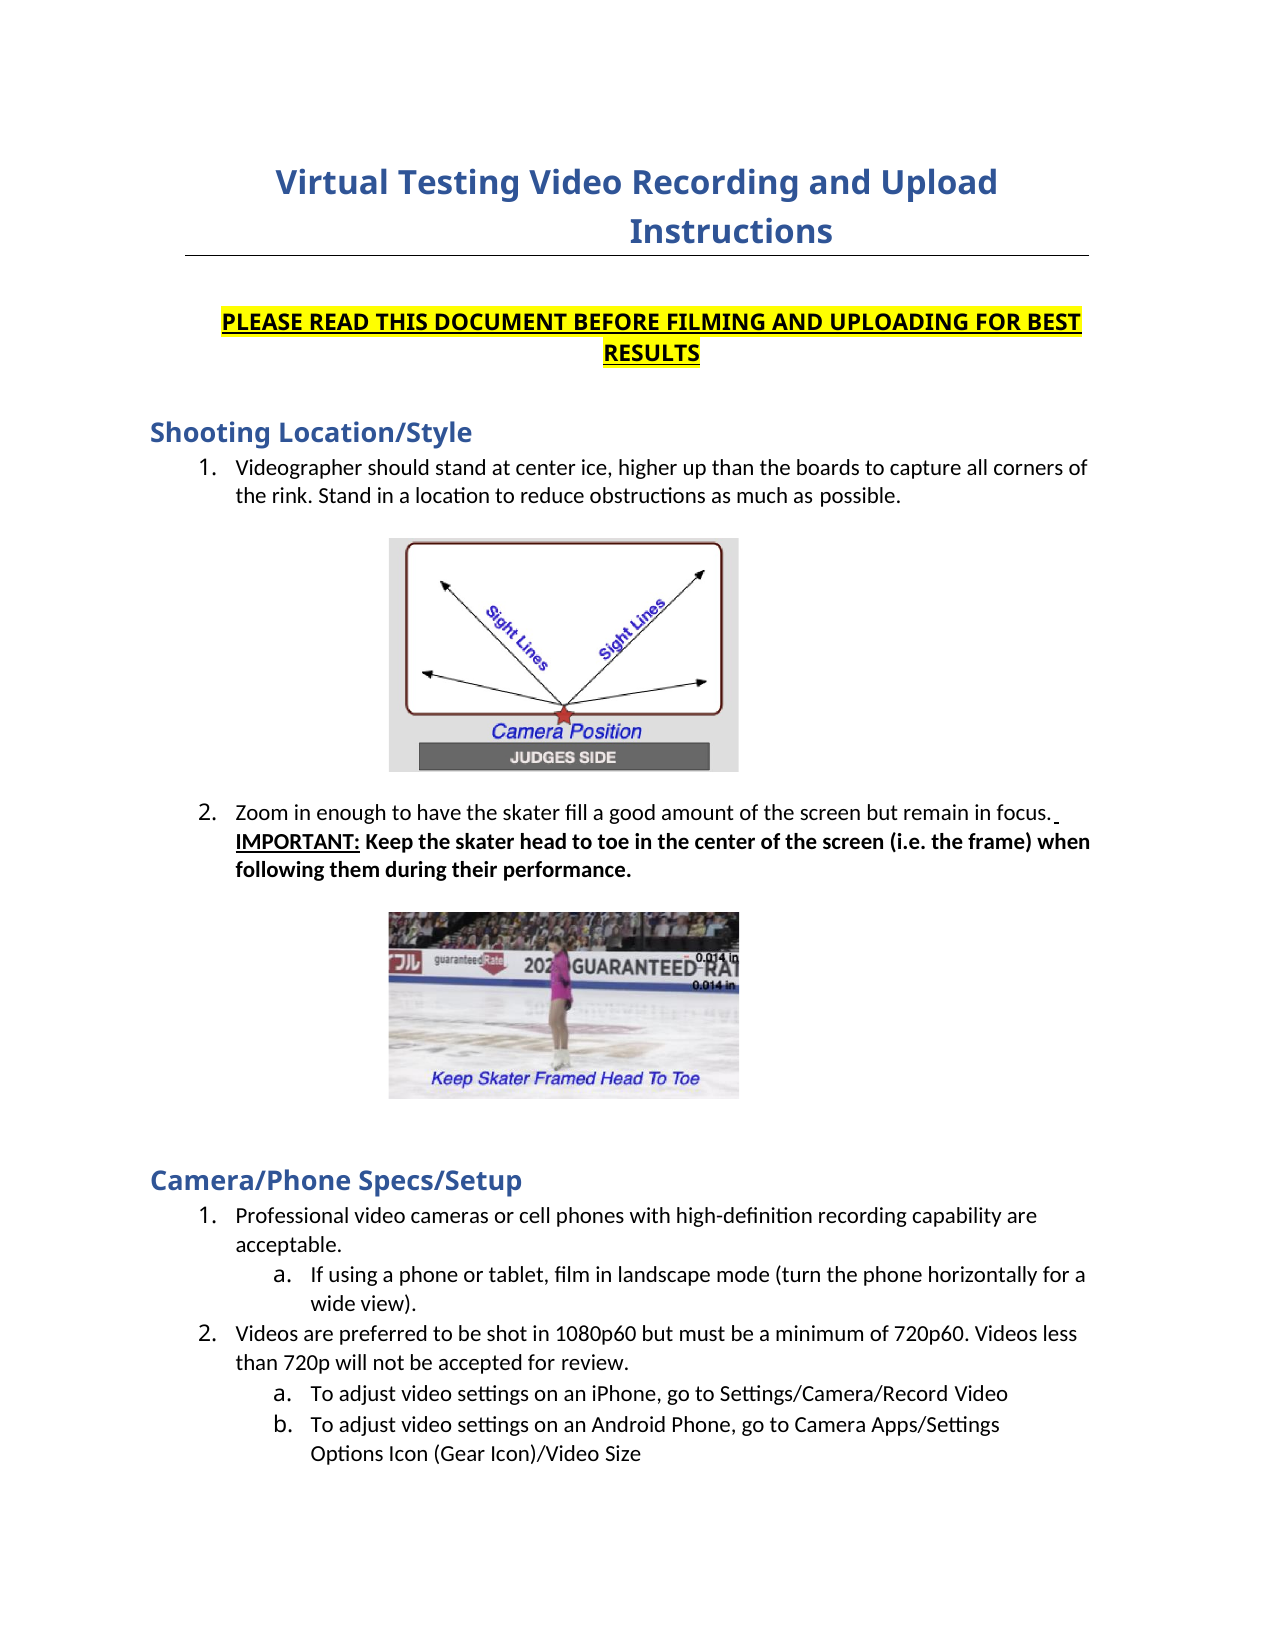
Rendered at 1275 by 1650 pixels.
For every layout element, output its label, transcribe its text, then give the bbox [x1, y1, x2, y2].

list To adjust video settings on an Android Phone, go to Camera Apps/Settings Options Icon (Gear Icon)/Video Size [273, 1407, 1047, 1467]
subtitle Shooting Location/Style [150, 413, 1125, 450]
subtitle Camera/Phone Specs/Setup [150, 1162, 1125, 1198]
text Virtual Testing Video Recording and Upload Instructions [185, 158, 1089, 255]
list To adjust video settings on an iPhone, go to Settings/Camera/Record Video [273, 1376, 1125, 1407]
list Videos are preferred to be shot in 1080p60 but must be a minimum of 720p60. Videos less than 720p will not be accepted for review. [198, 1317, 1085, 1376]
list If using a phone or tablet, film in landscape mode (turn the phone horizontally for a wide view). [273, 1258, 1094, 1317]
subtitle PLEASE READ THIS DOCUMENT BEFORE FILMING AND UPLOADING FOR BEST RESULTS [178, 306, 603, 368]
subtitle PLEASE READ THIS DOCUMENT BEFORE FILMING AND UPLOADING FOR BEST RESULTS [700, 306, 1125, 368]
list Videographer should stand at center ice, higher up than the boards to capture all corners of the rink. Stand in a location to reduce obstructions as much as possible. [198, 450, 1113, 510]
picture [388, 912, 740, 1099]
list Professional video cameras or cell phones with high-definition recording capability are acceptable. [198, 1198, 1086, 1258]
picture [388, 538, 739, 772]
